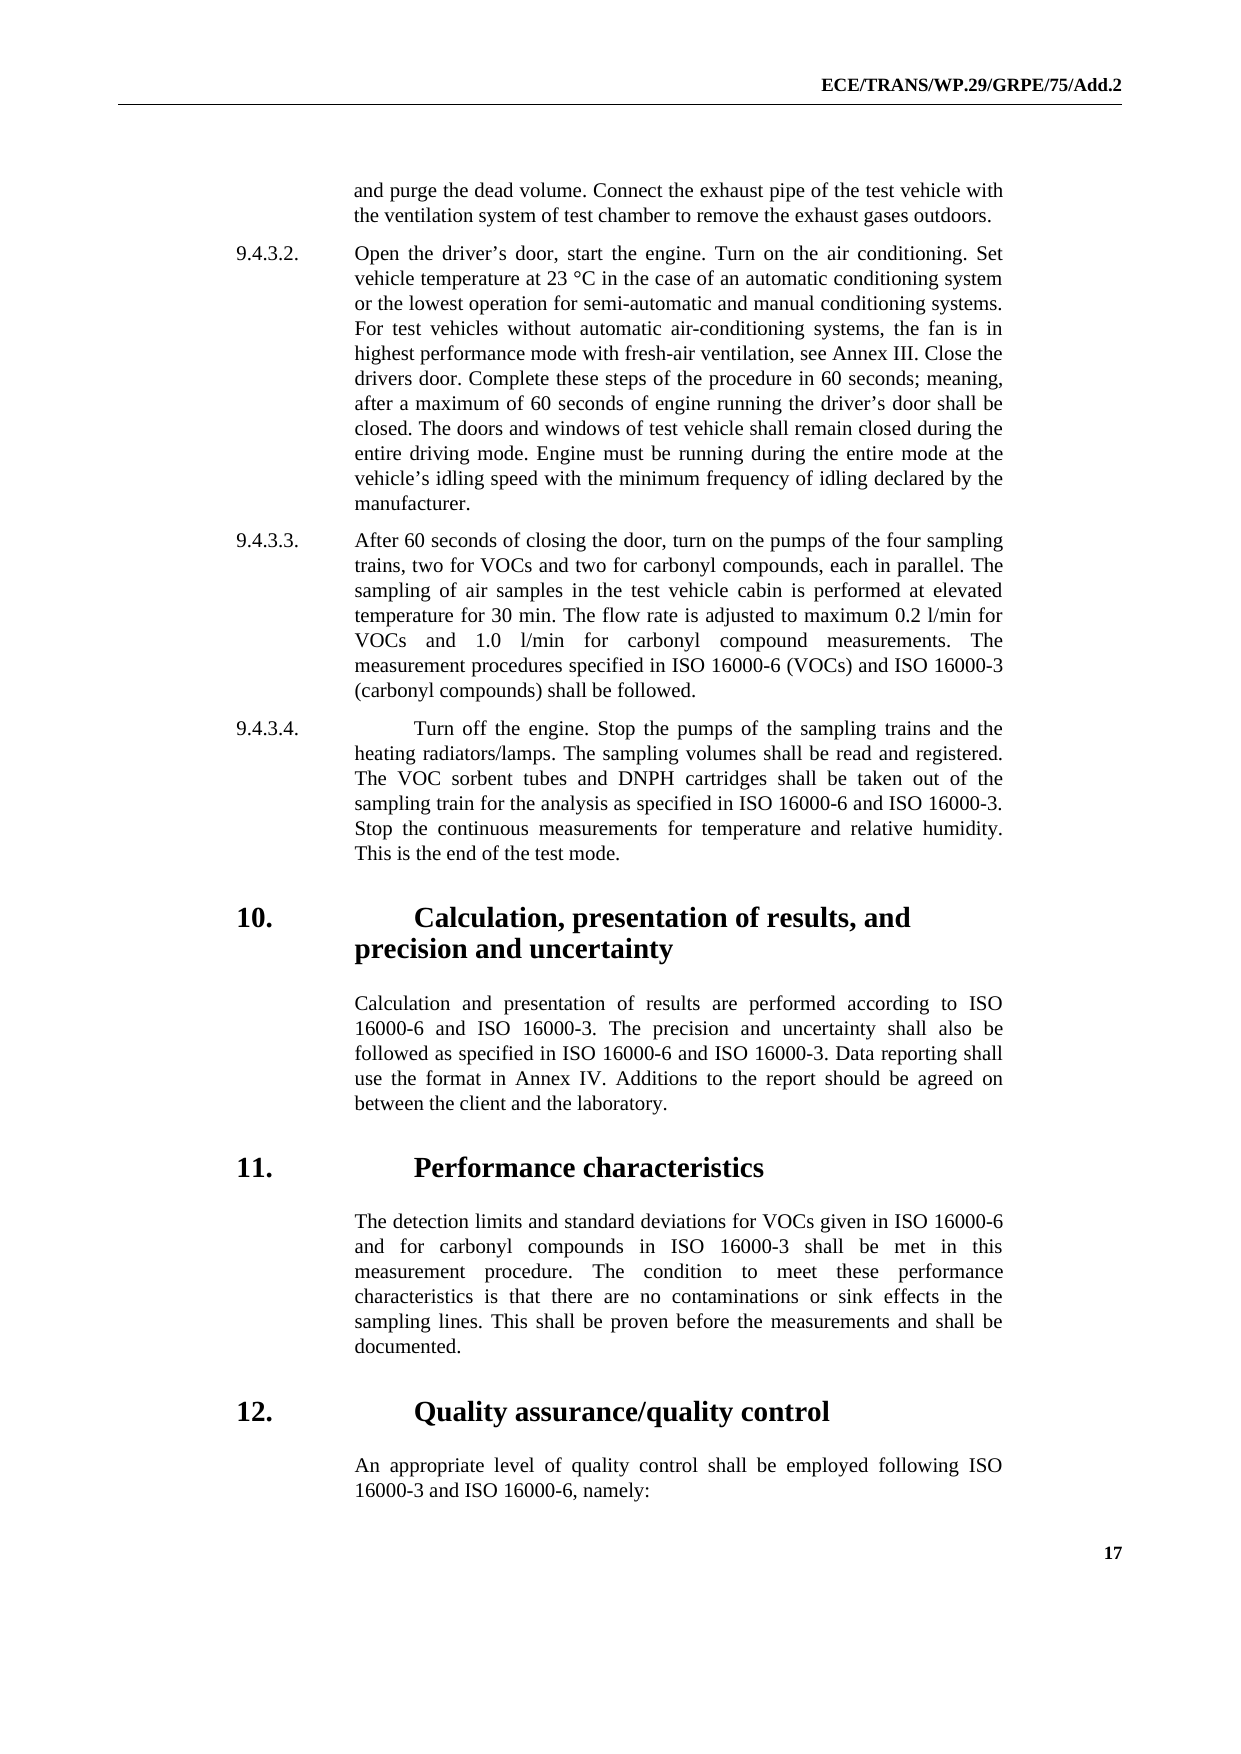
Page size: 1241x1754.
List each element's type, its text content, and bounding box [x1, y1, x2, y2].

text 9.4.3.3. After 60 seconds of closing the door, turn on the pumps of the four sampling trains, two for VOCs and two for carbonyl compounds, each in parallel. The sampling of air samples in the test vehicle cabin is performed at elevated temperature for 30 min. The flow rate is adjusted to maximum 0.2 l/min for VOCs and 1.0 l/min for carbonyl compound measurements. The measurement procedures specified in ISO 16000-6 (VOCs) and ISO 16000-3 (carbonyl compounds) shall be followed. [236, 527, 1004, 702]
text 9.4.3.4. Turn off the engine. Stop the pumps of the sampling trains and the heating radiators/lamps. The sampling volumes shall be read and registered. The VOC sorbent tubes and DNPH cartridges shall be taken out of the sampling train for the analysis as specified in ISO 16000-6 and ISO 16000-3. Stop the continuous measurements for temperature and relative humidity. This is the end of the test mode. [236, 715, 1004, 865]
text The detection limits and standard deviations for VOCs given in ISO 16000-6 and for carbonyl compounds in ISO 16000-3 shall be met in this measurement procedure. The condition to meet these performance characteristics is that there are no contaminations or sink effects in the sampling lines. This shall be proven before the measurements and shall be documented. [354, 1208, 1004, 1358]
text 10. Calculation, presentation of results, and precision and uncertainty [236, 902, 1004, 965]
text Calculation and presentation of results are performed according to ISO 16000-6 and ISO 16000-3. The precision and uncertainty shall also be followed as specified in ISO 16000-6 and ISO 16000-3. Data reporting shall use the format in Annex IV. Additions to the report should be agreed on between the client and the laboratory. [354, 990, 1004, 1115]
text 12. Quality assurance/quality control [236, 1396, 1004, 1427]
text 11. Performance characteristics [236, 1152, 1004, 1183]
text An appropriate level of quality control shall be employed following ISO 16000-3 and ISO 16000-6, namely: [354, 1452, 1004, 1502]
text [236, 177, 1004, 227]
text 9.4.3.2. Open the driver’s door, start the engine. Turn on the air conditioning. Set vehicle temperature at 23 °C in the case of an automatic conditioning system or the lowest operation for semi-automatic and manual conditioning systems. For test vehicles without automatic air-conditioning systems, the fan is in highest performance mode with fresh-air ventilation, see Annex III. Close the drivers door. Complete these steps of the procedure in 60 seconds; meaning, after a maximum of 60 seconds of engine running the driver’s door shall be closed. The doors and windows of test vehicle shall remain closed during the entire driving mode. Engine must be running during the entire mode at the vehicle’s idling speed with the minimum frequency of idling declared by the manufacturer. [236, 240, 1004, 515]
